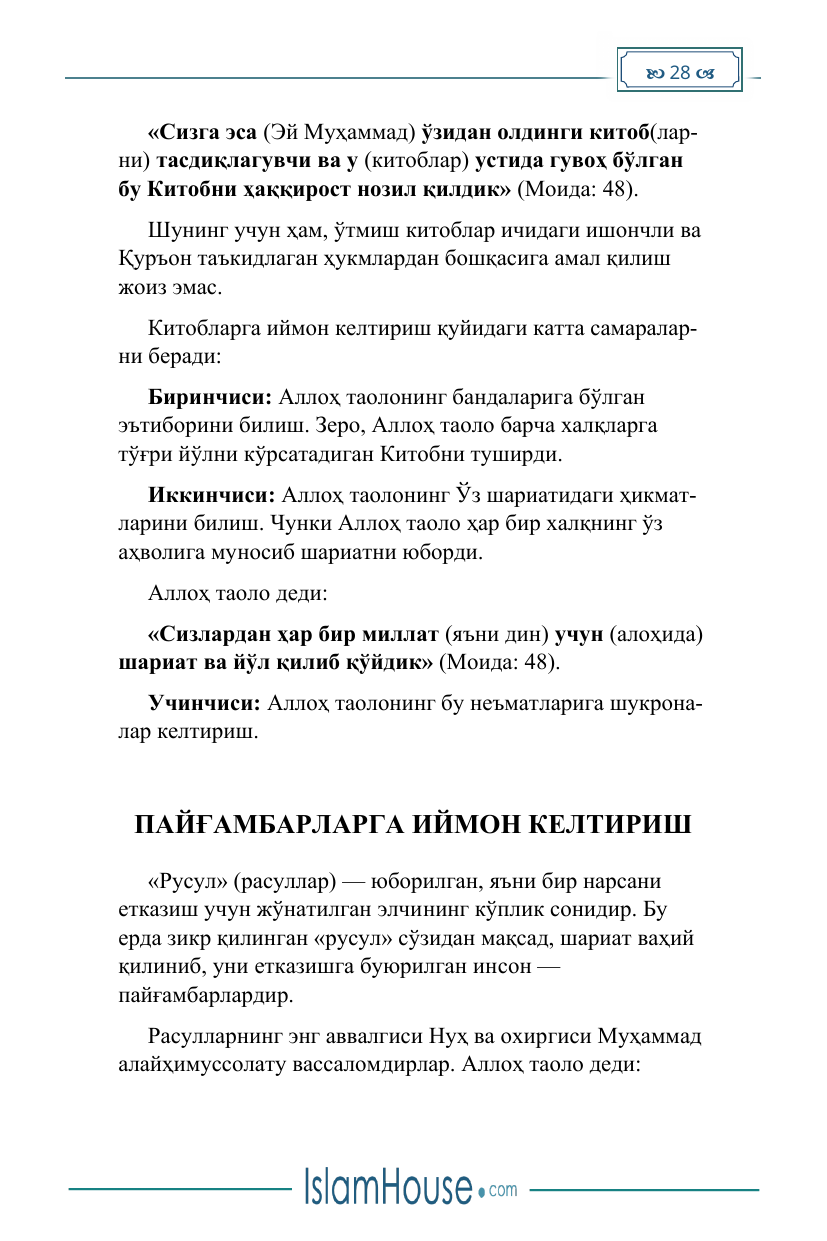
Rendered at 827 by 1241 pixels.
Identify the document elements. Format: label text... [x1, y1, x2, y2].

text Иккинчиси: Аллоҳ таолонинг Ўз шариатидаги ҳикмат-ларини билиш. Чунки Аллоҳ таоло ҳар бир халқнинг ўз аҳволига муносиб шариатни юборди. [118, 481, 709, 564]
text ПАЙҒАМБАРЛАРГА ИЙМОН КЕЛТИРИШ [118, 808, 709, 839]
text Расулларнинг энг аввалгиси Нуҳ ва охиргиси Муҳаммад алайҳимуссолату вассаломдирлар. Аллоҳ таоло деди: [118, 1022, 709, 1076]
text Биринчиси: Аллоҳ таолонинг бандаларига бўлган эътиборини билиш. Зеро, Аллоҳ таоло барча халқларга тўғри йўлни кўрсатадиган Китобни туширди. [118, 383, 709, 466]
text Китобларга иймон келтириш қуйидаги катта самаралар-ни беради: [118, 314, 709, 368]
picture [298, 1160, 760, 1214]
text «Сизга эса (Эй Муҳаммад) ўзидан олдинги китоб(лар-ни) тасдиқлагувчи ва у (китоблар) устида гувоҳ бўлган бу Китобни ҳаққирост нозил қилдик» (Моида: 48). [118, 118, 709, 201]
text Аллоҳ таоло деди: [118, 579, 709, 605]
text Шунинг учун ҳам, ўтмиш китоблар ичидаги ишончли ва Қуръон таъкидлаган ҳукмлардан бошқасига амал қилиш жоиз эмас. [118, 216, 709, 299]
text «Сизлардан ҳар бир миллат (яъни дин) учун (алоҳида) шариат ва йўл қилиб қўйдик» (Моида: 48). [118, 620, 709, 674]
text Учинчиси: Аллоҳ таолонинг бу неъматларига шукрона-лар келтириш. [118, 689, 709, 744]
text «Русул» (расуллар) — юборилган, яъни бир нарсани етказиш учун жўнатилган элчининг кўплик сонидир. Бу ерда зикр қилинган «русул» сўзидан мақсад, шариат ваҳий қилиниб, уни етказишга буюрилган инсон — пайғамбарлардир. [118, 867, 709, 1007]
picture [62, 1159, 292, 1213]
